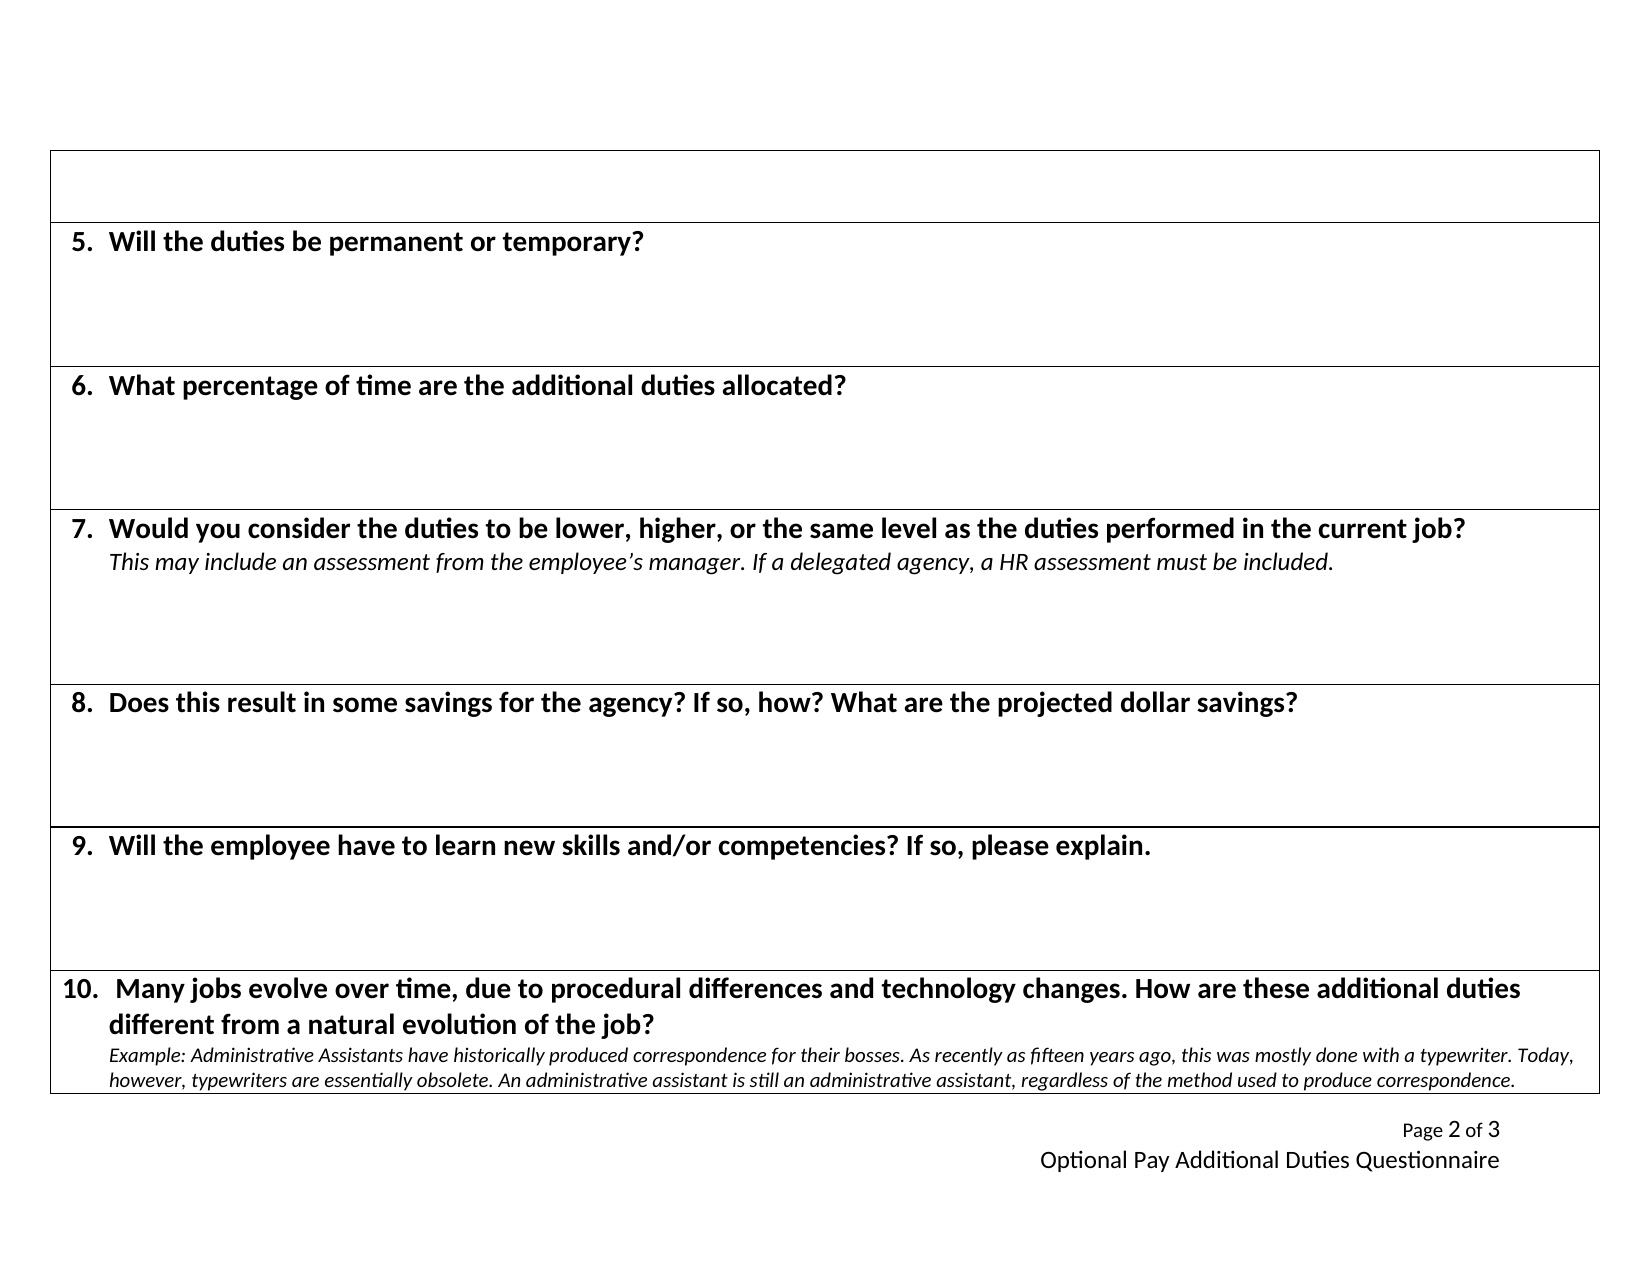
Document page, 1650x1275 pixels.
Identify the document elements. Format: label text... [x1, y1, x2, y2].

table_cell Would you consider the duties to be lower, higher, or the same level as the duties performed in the current job? This may include an assessment from the employee’s manager. If a delegated agency, a HR assessment must be included. [51, 510, 1599, 683]
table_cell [51, 151, 1599, 222]
table_cell Will the employee have to learn new skills and/or competencies? If so, please explain. [51, 828, 1599, 970]
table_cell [51, 971, 1599, 1093]
table_cell Does this result in some savings for the agency? If so, how? What are the projected dollar savings? [51, 685, 1599, 826]
table_cell Will the duties be permanent or temporary? [51, 223, 1599, 366]
table_cell What percentage of time are the additional duties allocated? [51, 367, 1599, 509]
